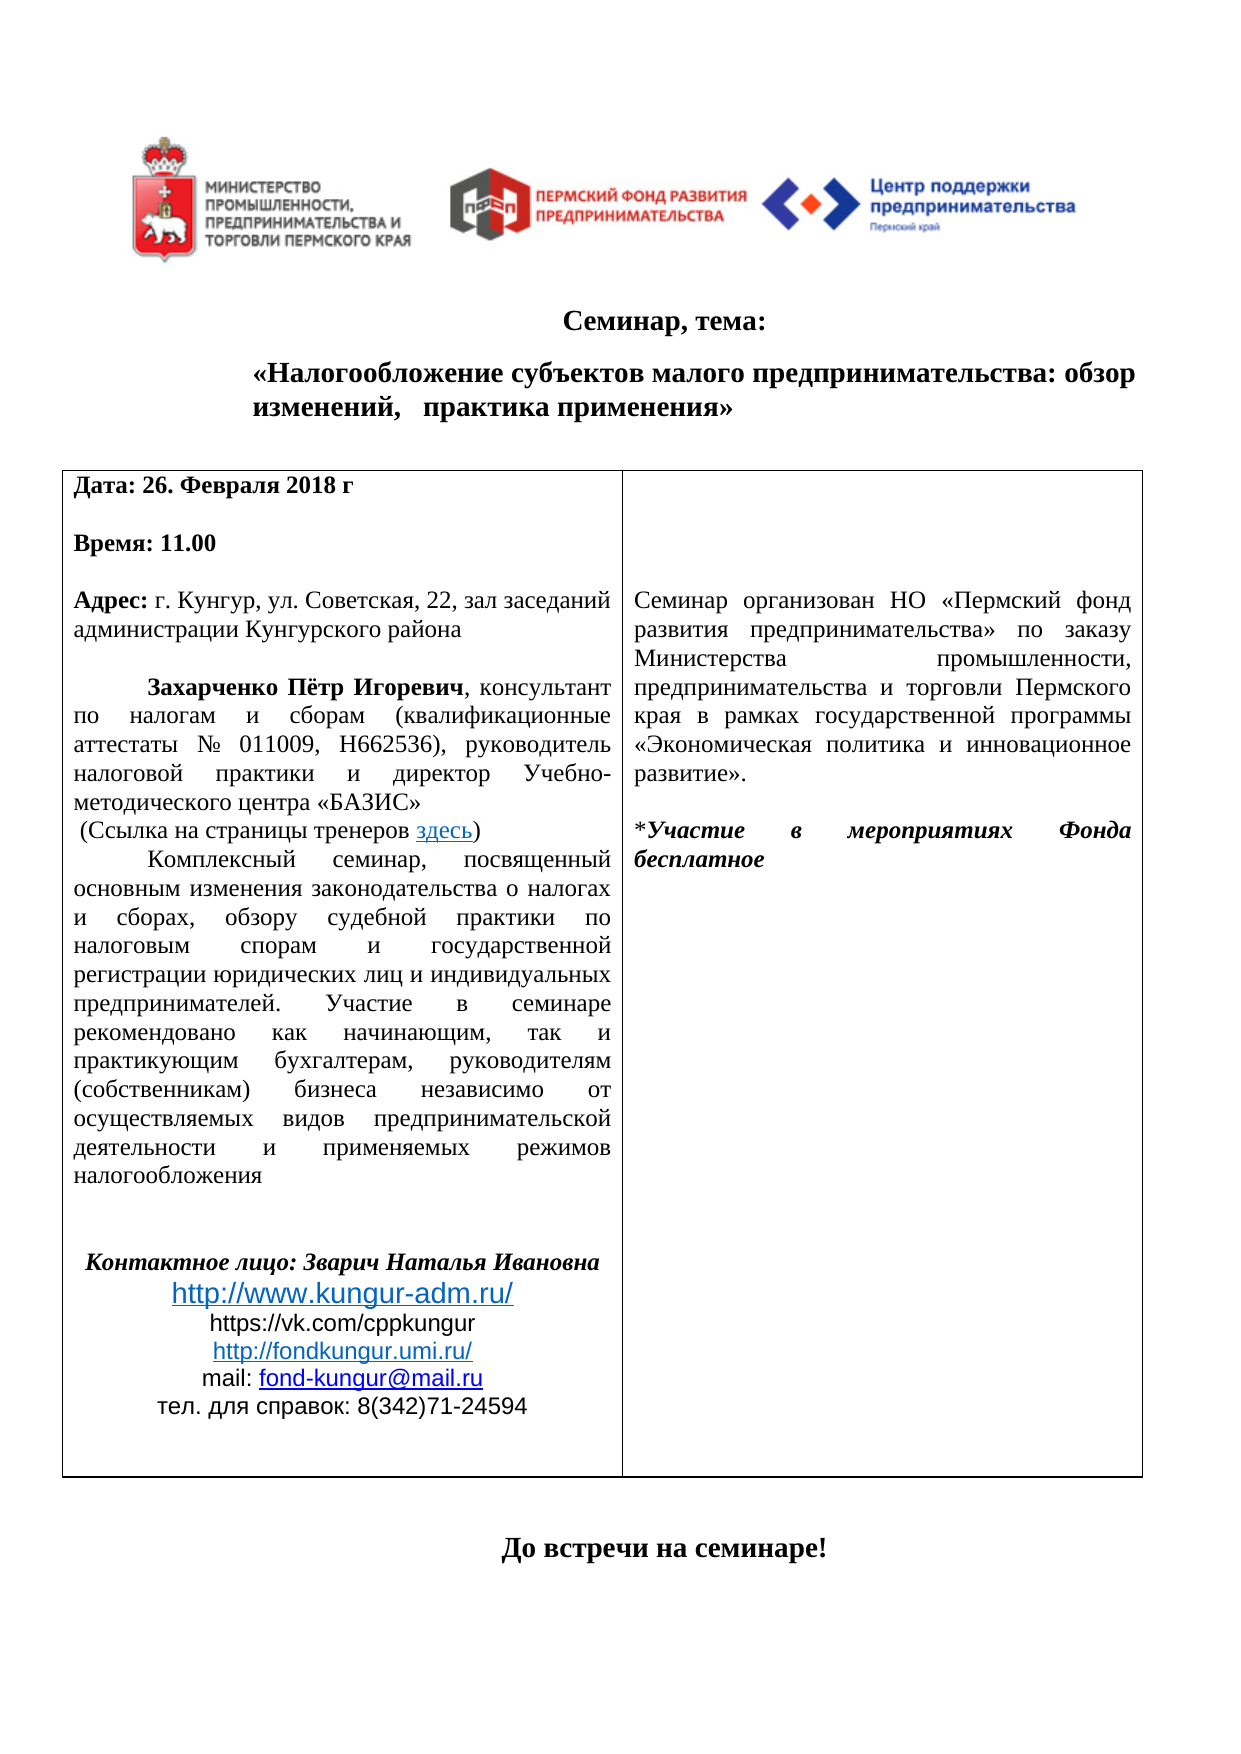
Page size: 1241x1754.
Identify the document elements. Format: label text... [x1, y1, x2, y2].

table_header Семинар организован НО «Пермский фонд развития предпринимательства» по заказу Министерства промышленности, предпринимательства и торговли Пермского края в рамках государственной программы «Экономическая политика и инновационное развитие». *Участие в мероприятиях Фонда бесплатное [623, 471, 1142, 1476]
picture [103, 118, 1079, 284]
text До встречи на семинаре! [177, 1530, 1152, 1564]
table_header Дата: 26. Февраля 2018 г Время: 11.00 Адрес: г. Кунгур, ул. Советская, 22, зал заседаний администрации Кунгурского района Захарченко Пётр Игоревич, консультант по налогам и сборам (квалификационные аттестаты № 011009, Н662536), руководитель налоговой практики и директор Учебно-методического центра «БАЗИС» (Ссылка на страницы тренеров здесь) Комплексный семинар, посвященный основным изменения законодательства о налогах и сборах, обзору судебной практики по налоговым спорам и государственной регистрации юридических лиц и индивидуальных предпринимателей. Участие в семинаре рекомендовано как начинающим, так и практикующим бухгалтерам, руководителям (собственникам) бизнеса независимо от осуществляемых видов предпринимательской деятельности и применяемых режимов налогообложения Контактное лицо: Зварич Наталья Ивановна http://www.kungur-adm.ru/ https://vk.com/cppkungur http://fondkungur.umi.ru/ mail: fond-kungur@mail.ru тел. для справок: 8(342)71-24594 [63, 471, 622, 1476]
text Семинар, тема: [177, 303, 1152, 336]
text «Налогообложение субъектов малого предпринимательства: обзор изменений, практика применения» [252, 356, 1152, 423]
